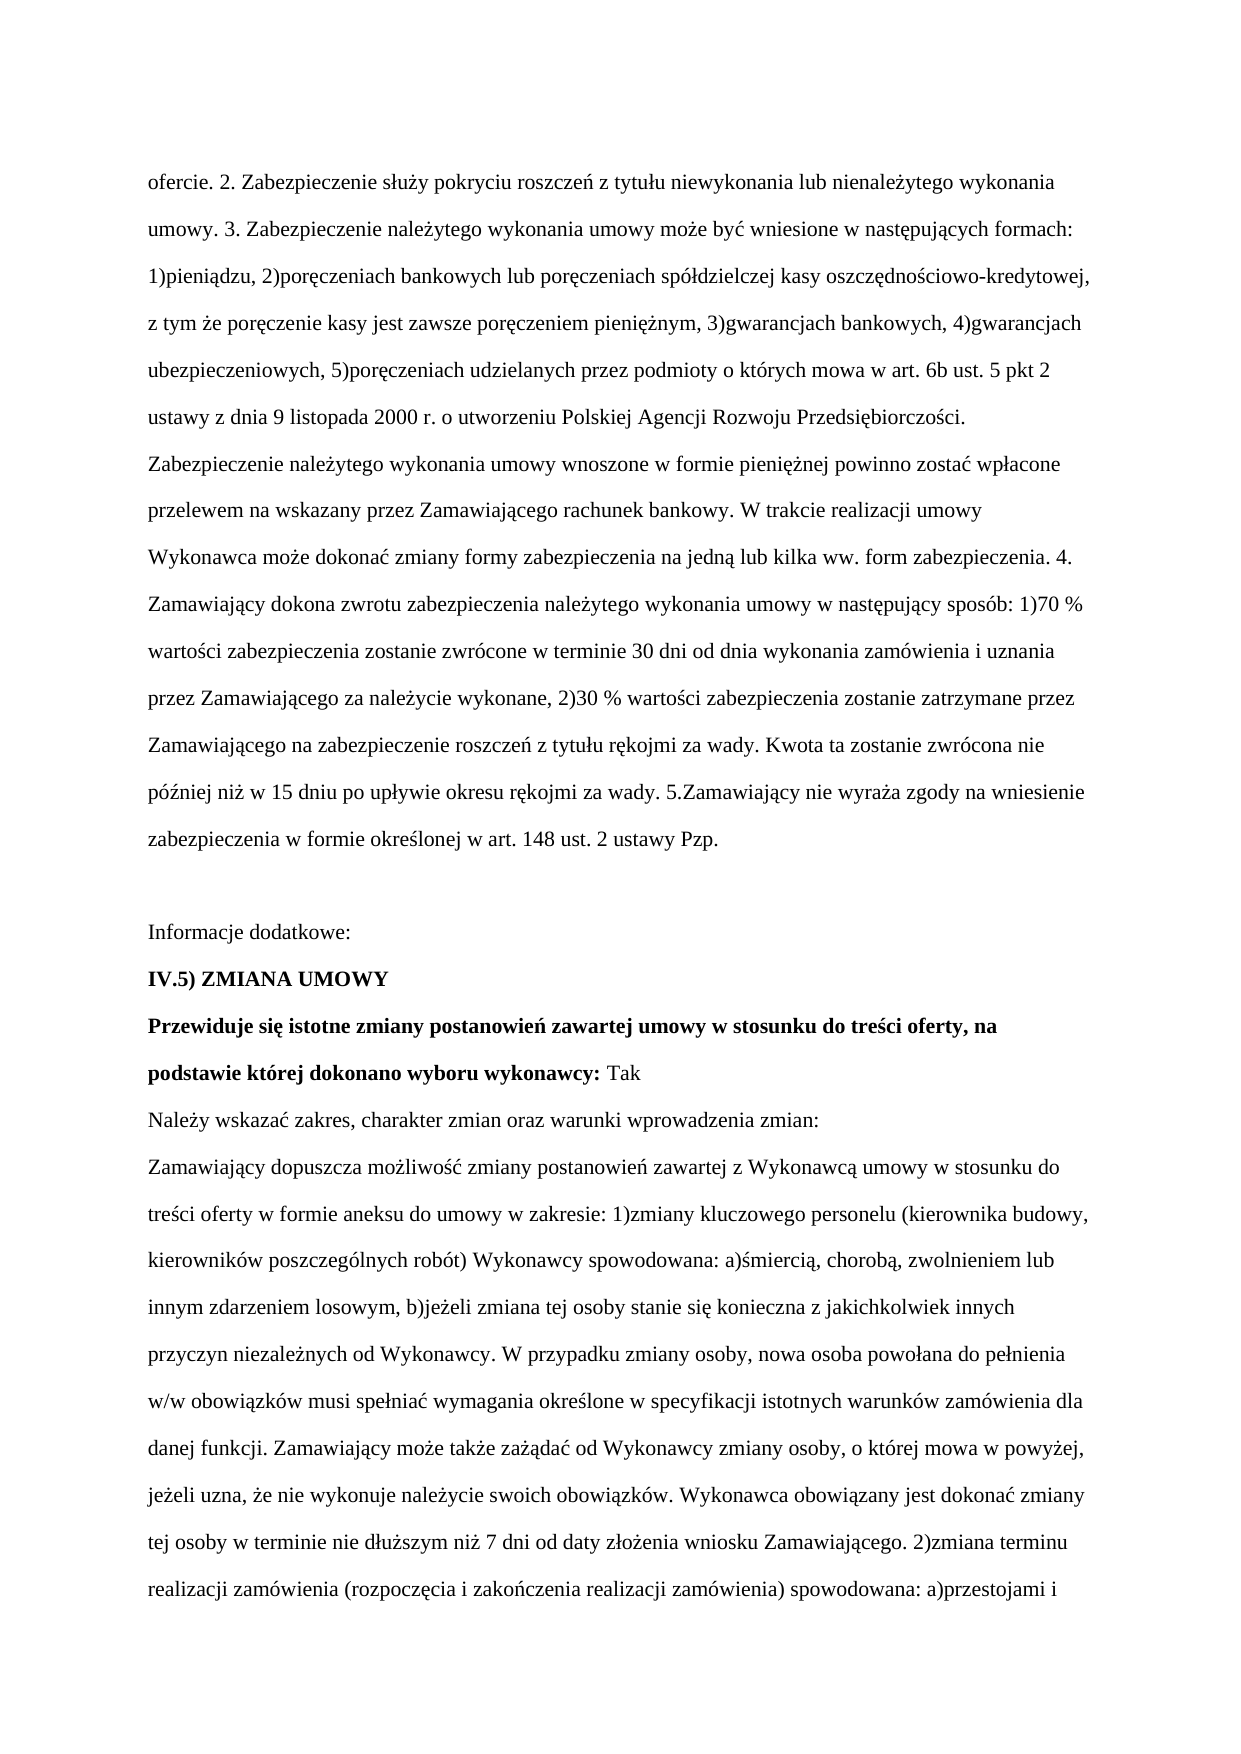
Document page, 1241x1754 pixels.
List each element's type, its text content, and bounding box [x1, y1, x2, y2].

text Informacje dodatkowe: [148, 851, 1093, 944]
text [148, 944, 1093, 1601]
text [148, 148, 1093, 851]
